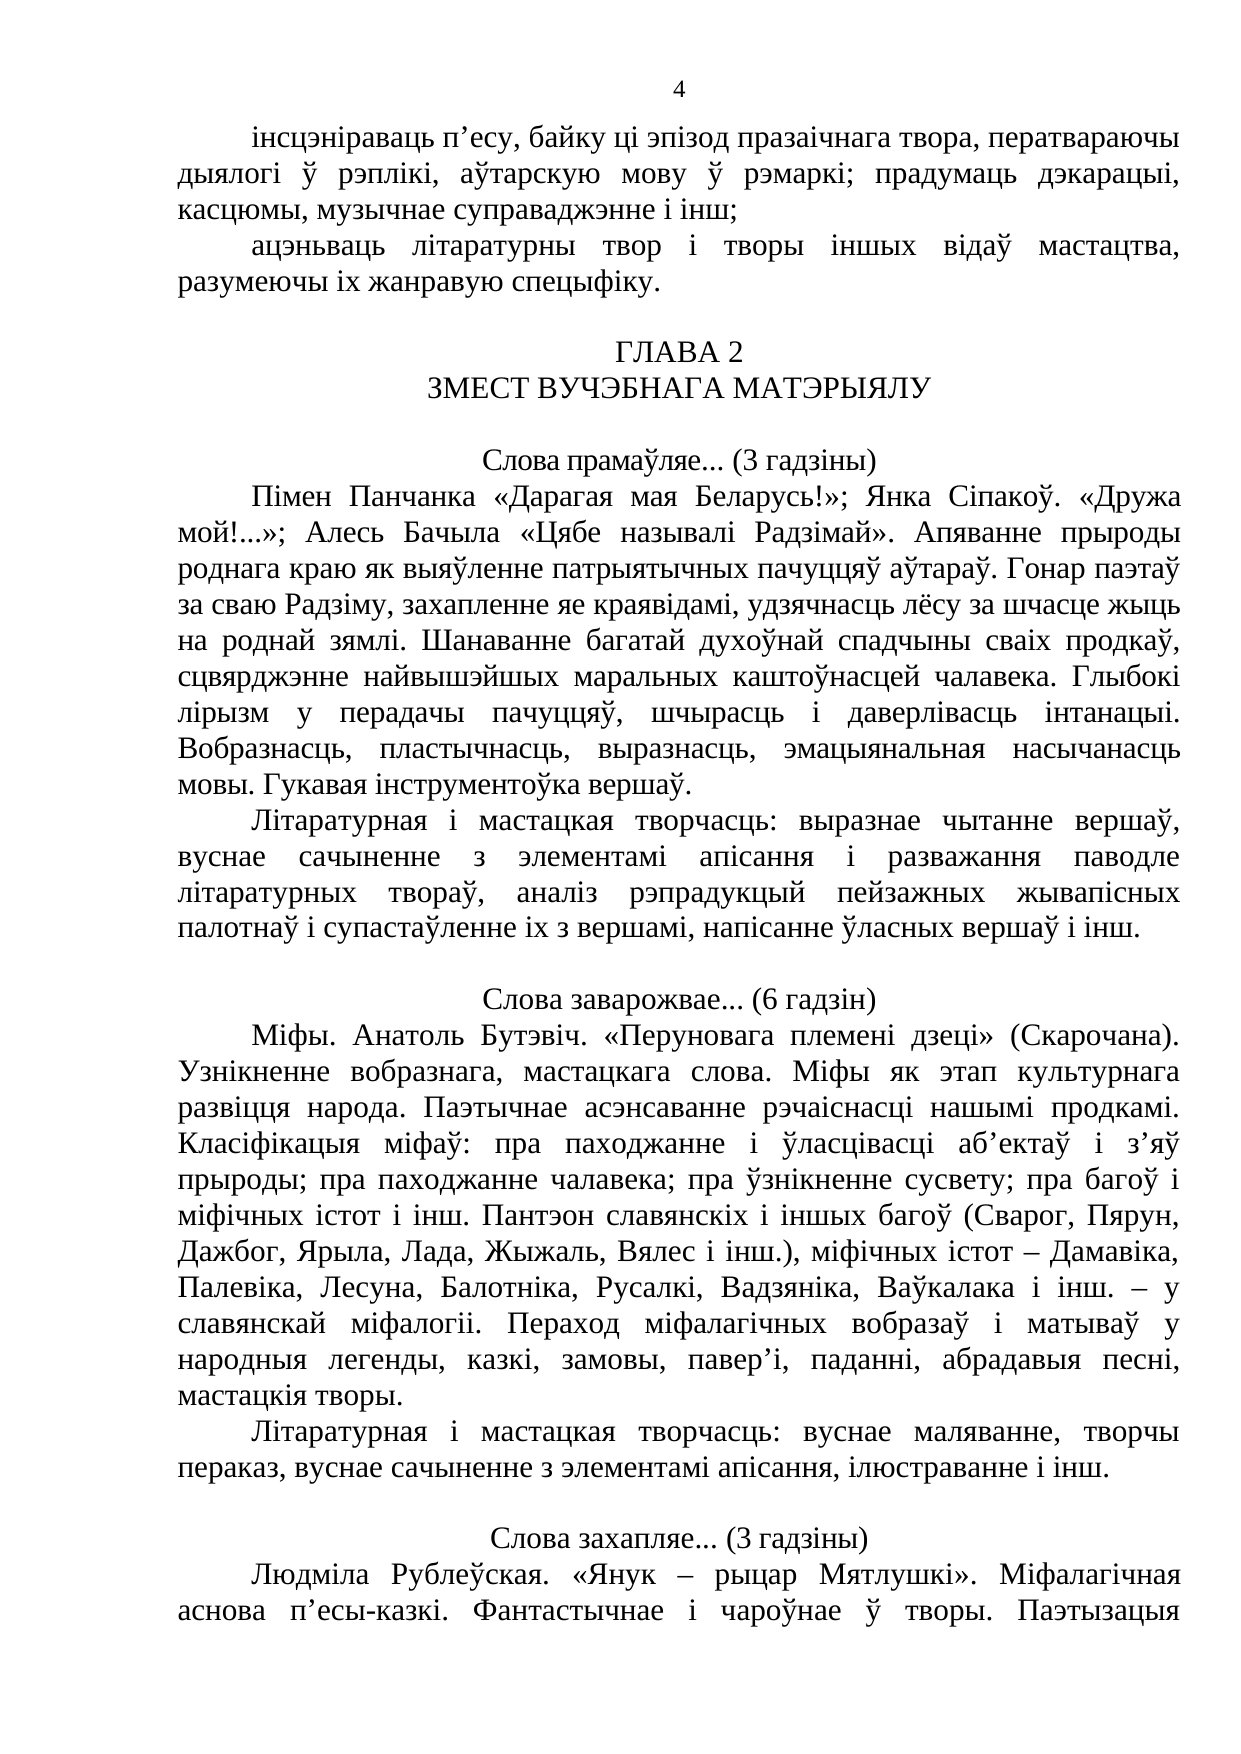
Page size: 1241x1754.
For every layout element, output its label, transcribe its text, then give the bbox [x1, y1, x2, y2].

text Літаратурная і мастацкая творчасць: вуснае маляванне, творчы пераказ, вуснае сачыненне з элементамі апісання, ілюстраванне і інш. [177, 1412, 1181, 1484]
text ацэньваць літаратурны твор і творы іншых відаў мастацтва, разумеючы іх жанравую спецыфіку. [177, 226, 1181, 298]
text Слова заварожвае... (6 гадзін) [177, 981, 1181, 1017]
text Літаратурная і мастацкая творчасць: выразнае чытанне вершаў, вуснае сачыненне з элементамі апісання і разважання паводле літаратурных твораў, аналіз рэпрадукцый пейзажных жывапісных палотнаў і супастаўленне іх з вершамі, напісанне ўласных вершаў і інш. [177, 801, 1181, 945]
text інсцэніраваць п’есу, байку ці эпізод празаічнага твора, ператвараючы дыялогі ў рэплікі, аўтарскую мову ў рэмаркі; прадумаць дэкарацыі, касцюмы, музычнае суправаджэнне і інш; [177, 118, 1181, 226]
text Слова захапляе... (3 гадзіны) [177, 1520, 1181, 1556]
text Слова прамаўляе... (3 гадзіны) [177, 442, 1181, 477]
text Змест вучэбнага матэрыялу [177, 370, 1181, 406]
text Глава 2 [177, 334, 1181, 370]
text Міфы. Анатоль Бутэвіч. «Перуновага племені дзеці» (Скарочана). Узнікненне вобразнага, мастацкага слова. Міфы як этап культурнага развіцця народа. Паэтычнае асэнсаванне рэчаіснасці нашымі продкамі. Класіфікацыя міфаў: пра паходжанне і ўласцівасці аб’ектаў і з’яў прыроды; пра паходжанне чалавека; пра ўзнікненне сусвету; пра багоў і міфічных істот і інш. Пантэон славянскіх і іншых багоў (Сварог, Пярун, Дажбог, Ярыла, Лада, Жыжаль, Вялес і інш.), міфічных істот – Дамавіка, Палевіка, Лесуна, Балотніка, Русалкі, Вадзяніка, Ваўкалака і інш. – у славянскай міфалогіі. Пераход міфалагічных вобразаў і матываў у народныя легенды, казкі, замовы, павер’і, паданні, абрадавыя песні, мастацкія творы. [177, 1017, 1181, 1412]
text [177, 1556, 1181, 1627]
text Пімен Панчанка «Дарагая мая Беларусь!»; Янка Сіпакоў. «Дружа мой!...»; Алесь Бачыла «Цябе называлі Радзімай». Апяванне прыроды роднага краю як выяўленне патрыятычных пачуццяў аўтараў. Гонар паэтаў за сваю Радзіму, захапленне яе краявідамі, удзячнасць лёсу за шчасце жыць на роднай зямлі. Шанаванне багатай духоўнай спадчыны сваіх продкаў, сцвярджэнне найвышэйшых маральных каштоўнасцей чалавека. Глыбокі лірызм у перадачы пачуццяў, шчырасць і даверлівасць інтанацыі. Вобразнасць, пластычнасць, выразнасць, эмацыянальная насычанасць мовы. Гукавая інструментоўка вершаў. [177, 477, 1181, 801]
